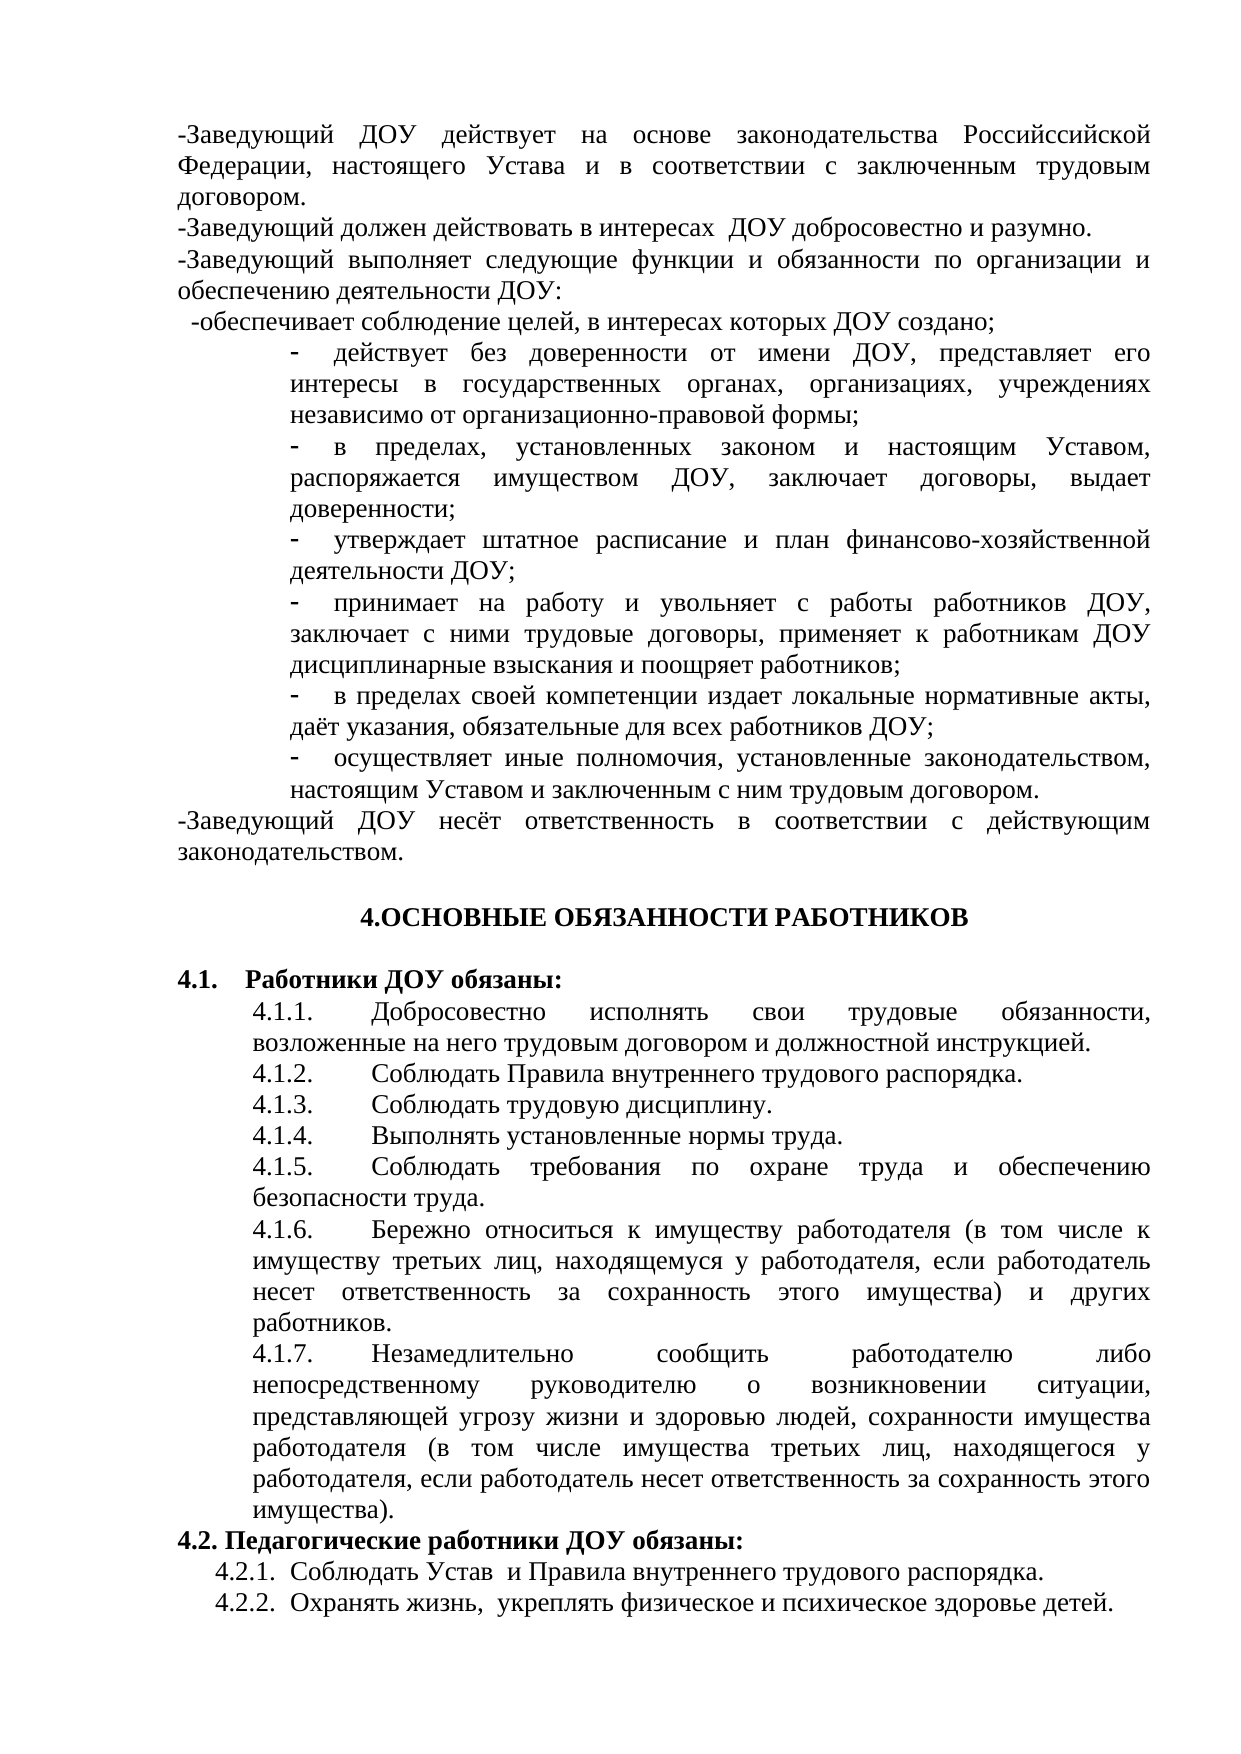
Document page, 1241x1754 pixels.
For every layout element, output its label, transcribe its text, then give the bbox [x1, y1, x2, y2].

text -Заведующий выполняет следующие функции и обязанности по организации и обеспечению деятельности ДОУ: [177, 243, 1152, 305]
text -обеспечивает соблюдение целей, в интересах которых ДОУ создано; [96, 305, 1152, 336]
list Соблюдать Устав и Правила внутреннего трудового распорядка. [215, 1555, 1152, 1586]
text 4.ОСНОВНЫЕ ОБЯЗАННОСТИ РАБОТНИКОВ [177, 901, 1152, 932]
list Охранять жизнь, укреплять физическое и психическое здоровье детей. [215, 1586, 1152, 1618]
list Незамедлительно сообщить работодателю либо непосредственному руководителю о возникновении ситуации, представляющей угрозу жизни и здоровью людей, сохранности имущества работодателя (в том числе имущества третьих лиц, находящегося у работодателя, если работодатель несет ответственность за сохранность этого имущества). [252, 1337, 1152, 1524]
list Соблюдать требования по охране труда и обеспечению безопасности труда. [252, 1150, 1152, 1213]
list Добросовестно исполнять свои трудовые обязанности, возложенные на него трудовым договором и должностной инструкцией. [252, 995, 1152, 1057]
list утверждает штатное расписание и план финансово-хозяйственной деятельности ДОУ; [290, 523, 1152, 586]
list Выполнять установленные нормы труда. [252, 1119, 1152, 1150]
list Бережно относиться к имуществу работодателя (в том числе к имуществу третьих лиц, находящемуся у работодателя, если работодатель несет ответственность за сохранность этого имущества) и других работников. [252, 1213, 1152, 1337]
list осуществляет иные полномочия, установленные законодательством, настоящим Уставом и заключенным с ним трудовым договором. [290, 742, 1152, 804]
list в пределах, установленных законом и настоящим Уставом, распоряжается имуществом ДОУ, заключает договоры, выдает доверенности; [290, 430, 1152, 523]
text -Заведующий ДОУ действует на основе законодательства Российссийской Федерации, настоящего Устава и в соответствии с заключенным трудовым договором. [177, 118, 1152, 212]
list Соблюдать Правила внутреннего трудового распорядка. [252, 1057, 1152, 1088]
text -Заведующий должен действовать в интересах ДОУ добросовестно и разумно. [177, 212, 1152, 243]
list принимает на работу и увольняет с работы работников ДОУ, заключает с ними трудовые договоры, применяет к работникам ДОУ дисциплинарные взыскания и поощряет работников; [290, 586, 1152, 679]
list Соблюдать трудовую дисциплину. [252, 1088, 1152, 1119]
text 4.1. Работники ДОУ обязаны: [177, 963, 1152, 995]
list действует без доверенности от имени ДОУ, представляет его интересы в государственных органах, организациях, учреждениях независимо от организационно-правовой формы; [290, 336, 1152, 430]
text -Заведующий ДОУ несёт ответственность в соответствии с действующим законодательством. [177, 804, 1152, 866]
list в пределах своей компетенции издает локальные нормативные акты, даёт указания, обязательные для всех работников ДОУ; [290, 679, 1152, 742]
text 4.2. Педагогические работники ДОУ обязаны: [177, 1524, 1152, 1555]
